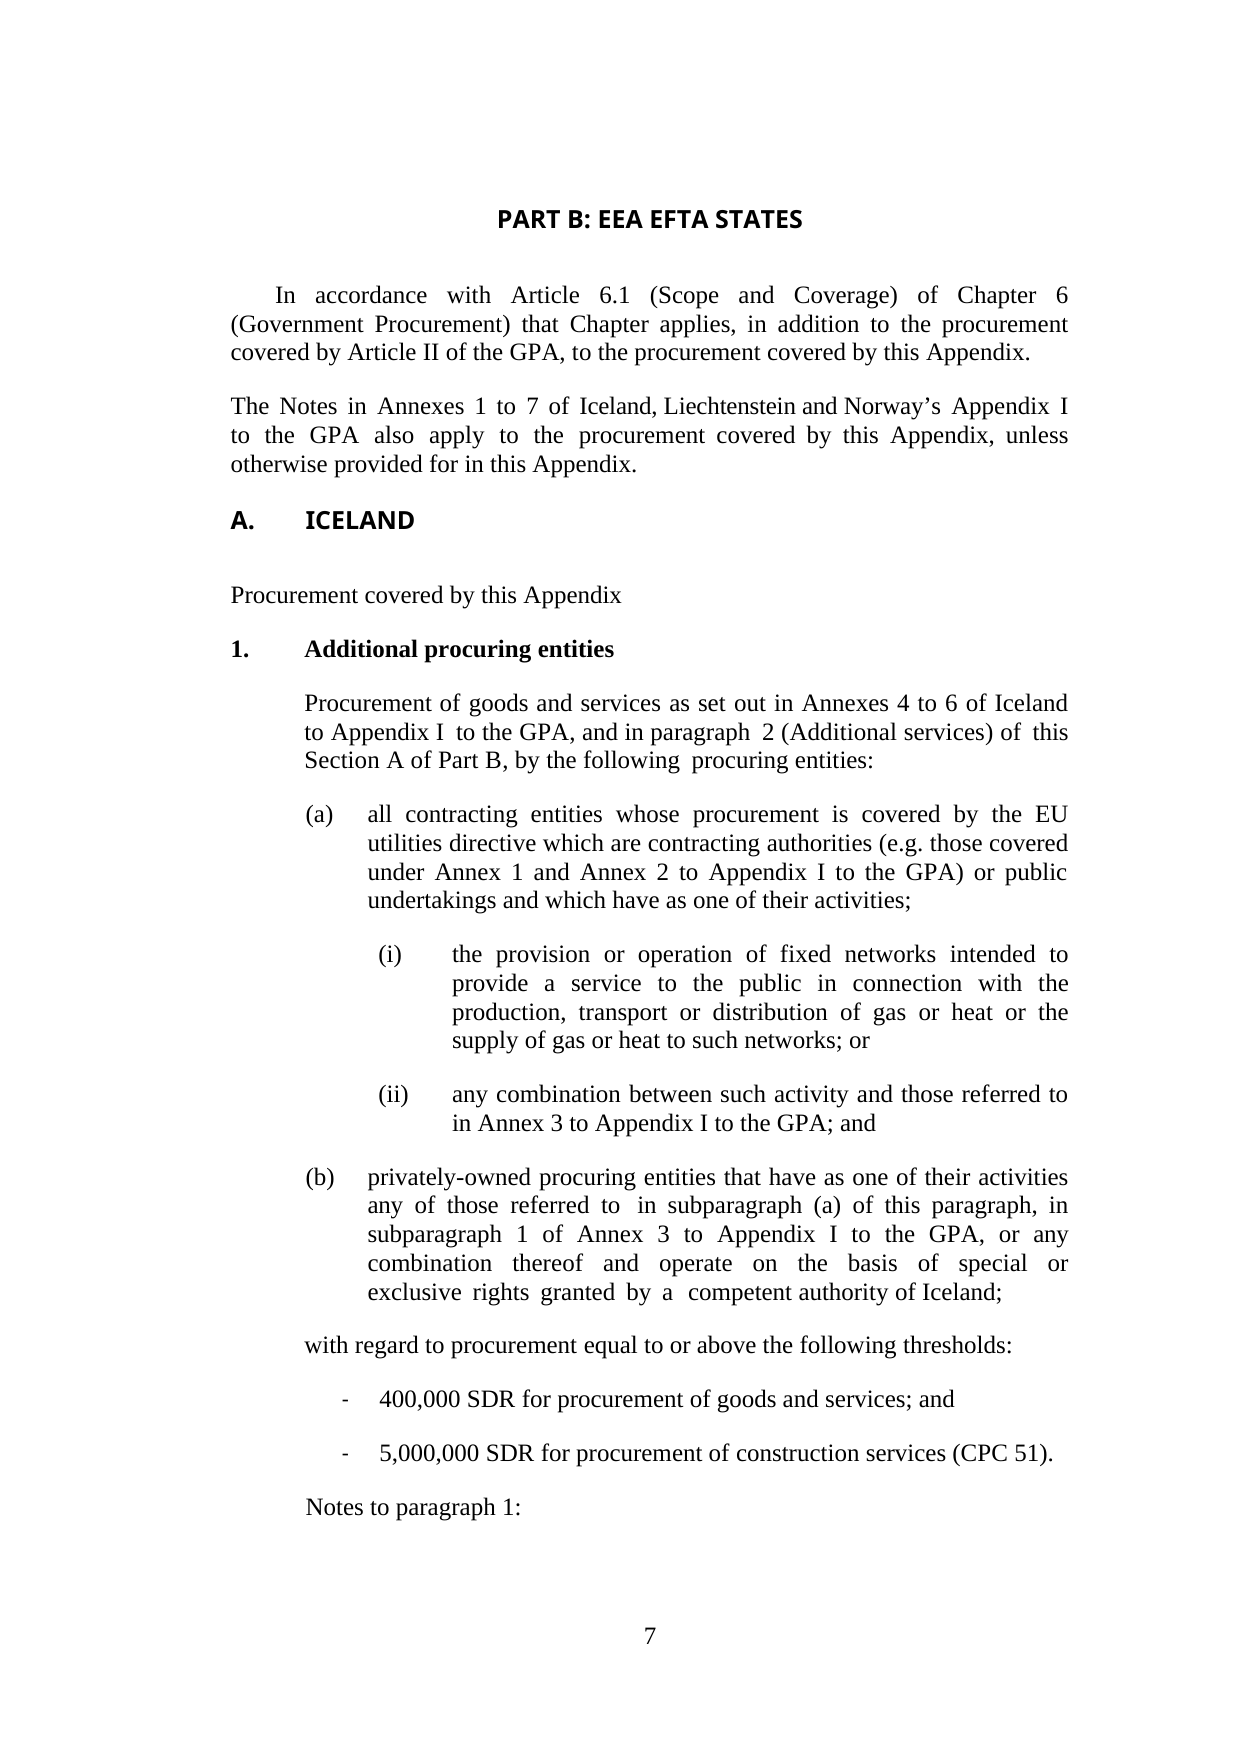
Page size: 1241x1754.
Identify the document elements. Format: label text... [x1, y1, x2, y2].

title PART B: EEA EFTA STATES [230, 202, 1069, 236]
title Iceland [230, 502, 1069, 537]
text Procurement covered by this Appendix [230, 580, 1069, 609]
list Additional procuring entities [230, 634, 1069, 663]
list with regard to procurement equal to or above the following thresholds: [304, 1330, 1069, 1359]
list Procurement of goods and services as set out in Annexes 4 to 6 of Iceland to Appendix I to the GPA, and in paragraph 2 (Additional services) of this Section A of Part B, by the following procuring entities: [304, 688, 1069, 774]
list 400,000 SDR for procurement of goods and services; and [342, 1384, 1069, 1413]
list privately-owned procuring entities that have as one of their activities any of those referred to in subparagraph (a) of this paragraph, in subparagraph 1 of Annex 3 to Appendix I to the GPA, or any combination thereof and operate on the basis of special or exclusive rights granted by a competent authority of Iceland; [305, 1162, 1069, 1305]
text In accordance with Article 6.1 (Scope and Coverage) of Chapter 6 (Government Procurement) that Chapter applies, in addition to the procurement covered by Article II of the GPA, to the procurement covered by this Appendix. [230, 280, 1069, 366]
text Notes to paragraph 1: [230, 1492, 1069, 1521]
list the provision or operation of fixed networks intended to provide a service to the public in connection with the production, transport or distribution of gas or heat or the supply of gas or heat to such networks; or [378, 939, 1069, 1054]
list 5,000,000 SDR for procurement of construction services (CPC 51). [342, 1438, 1069, 1467]
text The Notes in Annexes 1 to 7 of Iceland, Liechtenstein and Norway’s Appendix I to the GPA also apply to the procurement covered by this Appendix, unless otherwise provided for in this Appendix. [230, 391, 1069, 477]
list any combination between such activity and those referred to in Annex 3 to Appendix I to the GPA; and [378, 1079, 1069, 1137]
list all contracting entities whose procurement is covered by the EU utilities directive which are contracting authorities (e.g. those covered under Annex 1 and Annex 2 to Appendix I to the GPA) or public undertakings and which have as one of their activities; [305, 799, 1069, 914]
